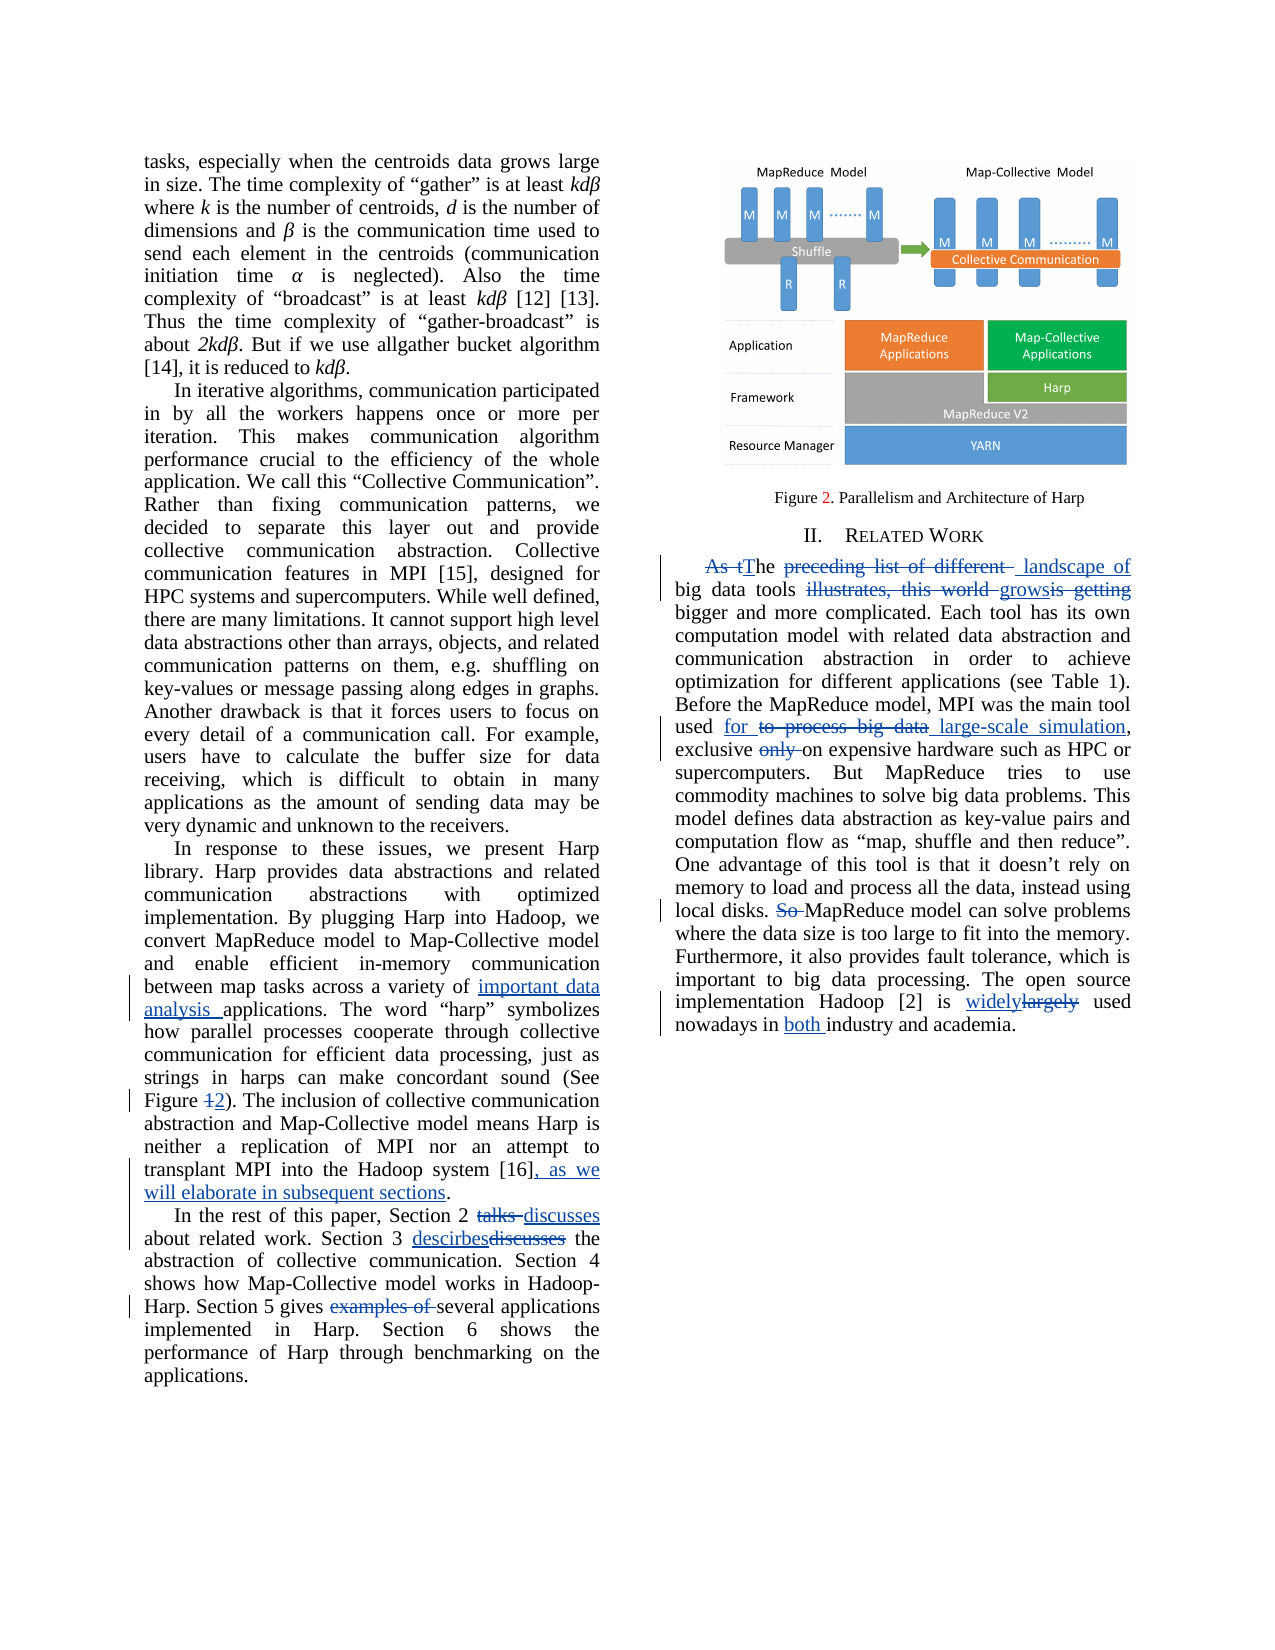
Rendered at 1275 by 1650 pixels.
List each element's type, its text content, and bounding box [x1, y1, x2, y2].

text he big data tools bigger and more complicated. Each tool has its own computation model with related data abstraction and communication abstraction in order to achieve optimization for different applications (see Table 1). Before the MapReduce model, MPI was the main tool used , exclusive on expensive hardware such as HPC or supercomputers. But MapReduce tries to use commodity machines to solve big data problems. This model defines data abstraction as key-value pairs and computation flow as “map, shuffle and then reduce”. One advantage of this tool is that it doesn’t rely on memory to load and process all the data, instead using local disks. MapReduce model can solve problems where the data size is too large to fit into the memory. Furthermore, it also provides fault tolerance, which is important to big data processing. The open source implementation Hadoop [2] is used nowadays in industry and academia. [675, 555, 1131, 1036]
picture [720, 157, 1135, 469]
subtitle Related Work [675, 523, 1131, 547]
text In the rest of this paper, Section 2 about related work. Section 3 the abstraction of collective communication. Section 4 shows how Map-Collective model works in Hadoop-Harp. Section 5 gives several applications implemented in Harp. Section 6 shows the performance of Harp through benchmarking on the applications. [144, 1204, 600, 1387]
text In iterative algorithms, communication participated in by all the workers happens once or more per iteration. This makes communication algorithm performance crucial to the efficiency of the whole application. We call this “Collective Communication”. Rather than fixing communication patterns, we decided to separate this layer out and provide collective communication abstraction. Collective communication features in MPI [15], designed for HPC systems and supercomputers. While well defined, there are many limitations. It cannot support high level data abstractions other than arrays, objects, and related communication patterns on them, e.g. shuffling on key-values or message passing along edges in graphs. Another drawback is that it forces users to focus on every detail of a communication call. For example, users have to calculate the buffer size for data receiving, which is difficult to obtain in many applications as the amount of sending data may be very dynamic and unknown to the receivers. [144, 379, 600, 837]
text In response to these issues, we present Harp library. Harp provides data abstractions and related communication abstractions with optimized implementation. By plugging Harp into Hadoop, we convert MapReduce model to Map-Collective model and enable efficient in-memory communication between map tasks across a variety of applications. The word “harp” symbolizes how parallel processes cooperate through collective communication for efficient data processing, just as strings in harps can make concordant sound (See Figure ). The inclusion of collective communication abstraction and Map-Collective model means Harp is neither a replication of MPI nor an attempt to transplant MPI into the Hadoop system [16]. [144, 837, 600, 1204]
